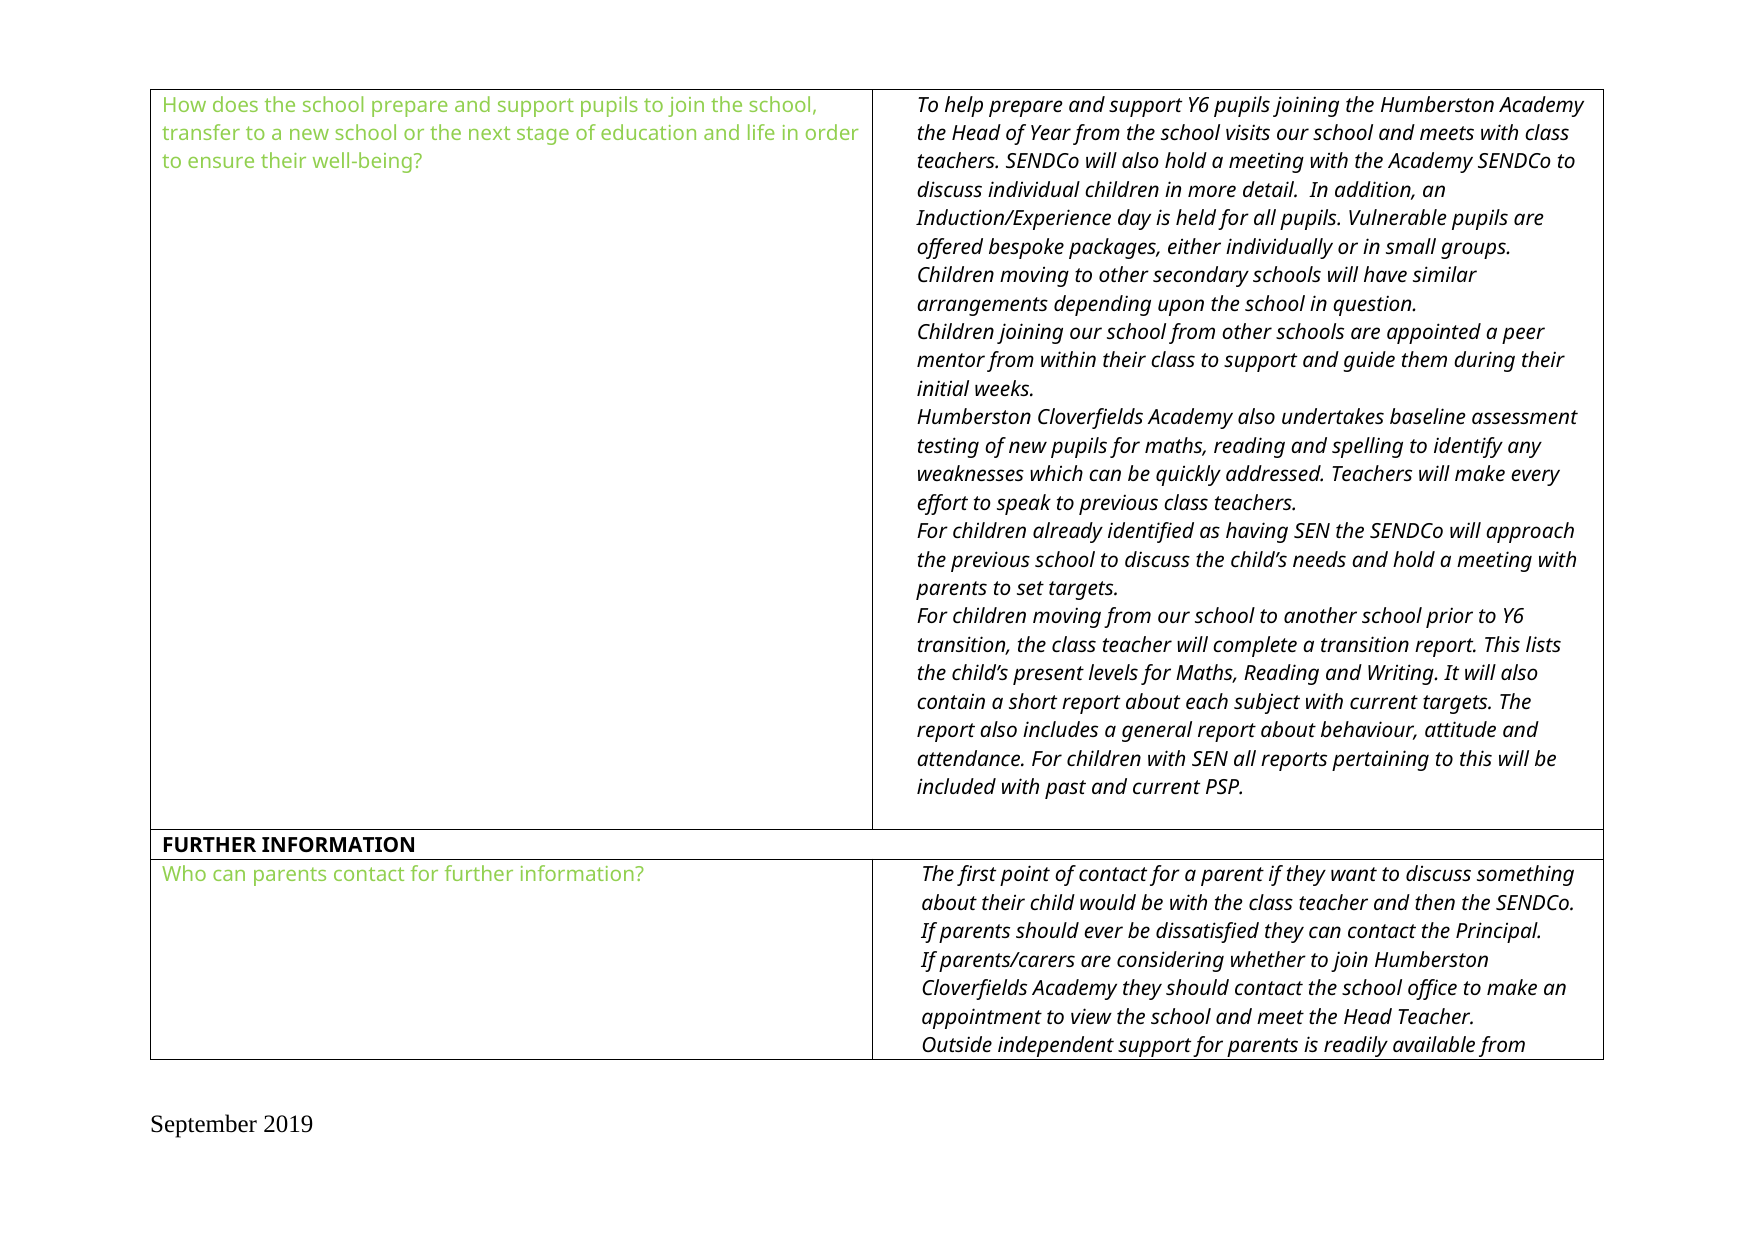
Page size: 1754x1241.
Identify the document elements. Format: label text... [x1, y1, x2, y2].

table_cell How does the school prepare and support pupils to join the school, transfer to a new school or the next stage of education and life in order to ensure their well-being? [151, 90, 872, 829]
table_cell FURTHER INFORMATION [151, 830, 1603, 858]
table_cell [873, 860, 1603, 1059]
table_cell To help prepare and support Y6 pupils joining the Humberston Academy the Head of Year from the school visits our school and meets with class teachers. SENDCo will also hold a meeting with the Academy SENDCo to discuss individual children in more detail. In addition, an Induction/Experience day is held for all pupils. Vulnerable pupils are offered bespoke packages, either individually or in small groups. Children moving to other secondary schools will have similar arrangements depending upon the school in question. Children joining our school from other schools are appointed a peer mentor from within their class to support and guide them during their initial weeks. Humberston Cloverfields Academy also undertakes baseline assessment testing of new pupils for maths, reading and spelling to identify any weaknesses which can be quickly addressed. Teachers will make every effort to speak to previous class teachers. For children already identified as having SEN the SENDCo will approach the previous school to discuss the child’s needs and hold a meeting with parents to set targets. For children moving from our school to another school prior to Y6 transition, the class teacher will complete a transition report. This lists the child’s present levels for Maths, Reading and Writing. It will also contain a short report about each subject with current targets. The report also includes a general report about behaviour, attitude and attendance. For children with SEN all reports pertaining to this will be included with past and current PSP. [873, 90, 1603, 829]
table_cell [151, 860, 872, 1059]
